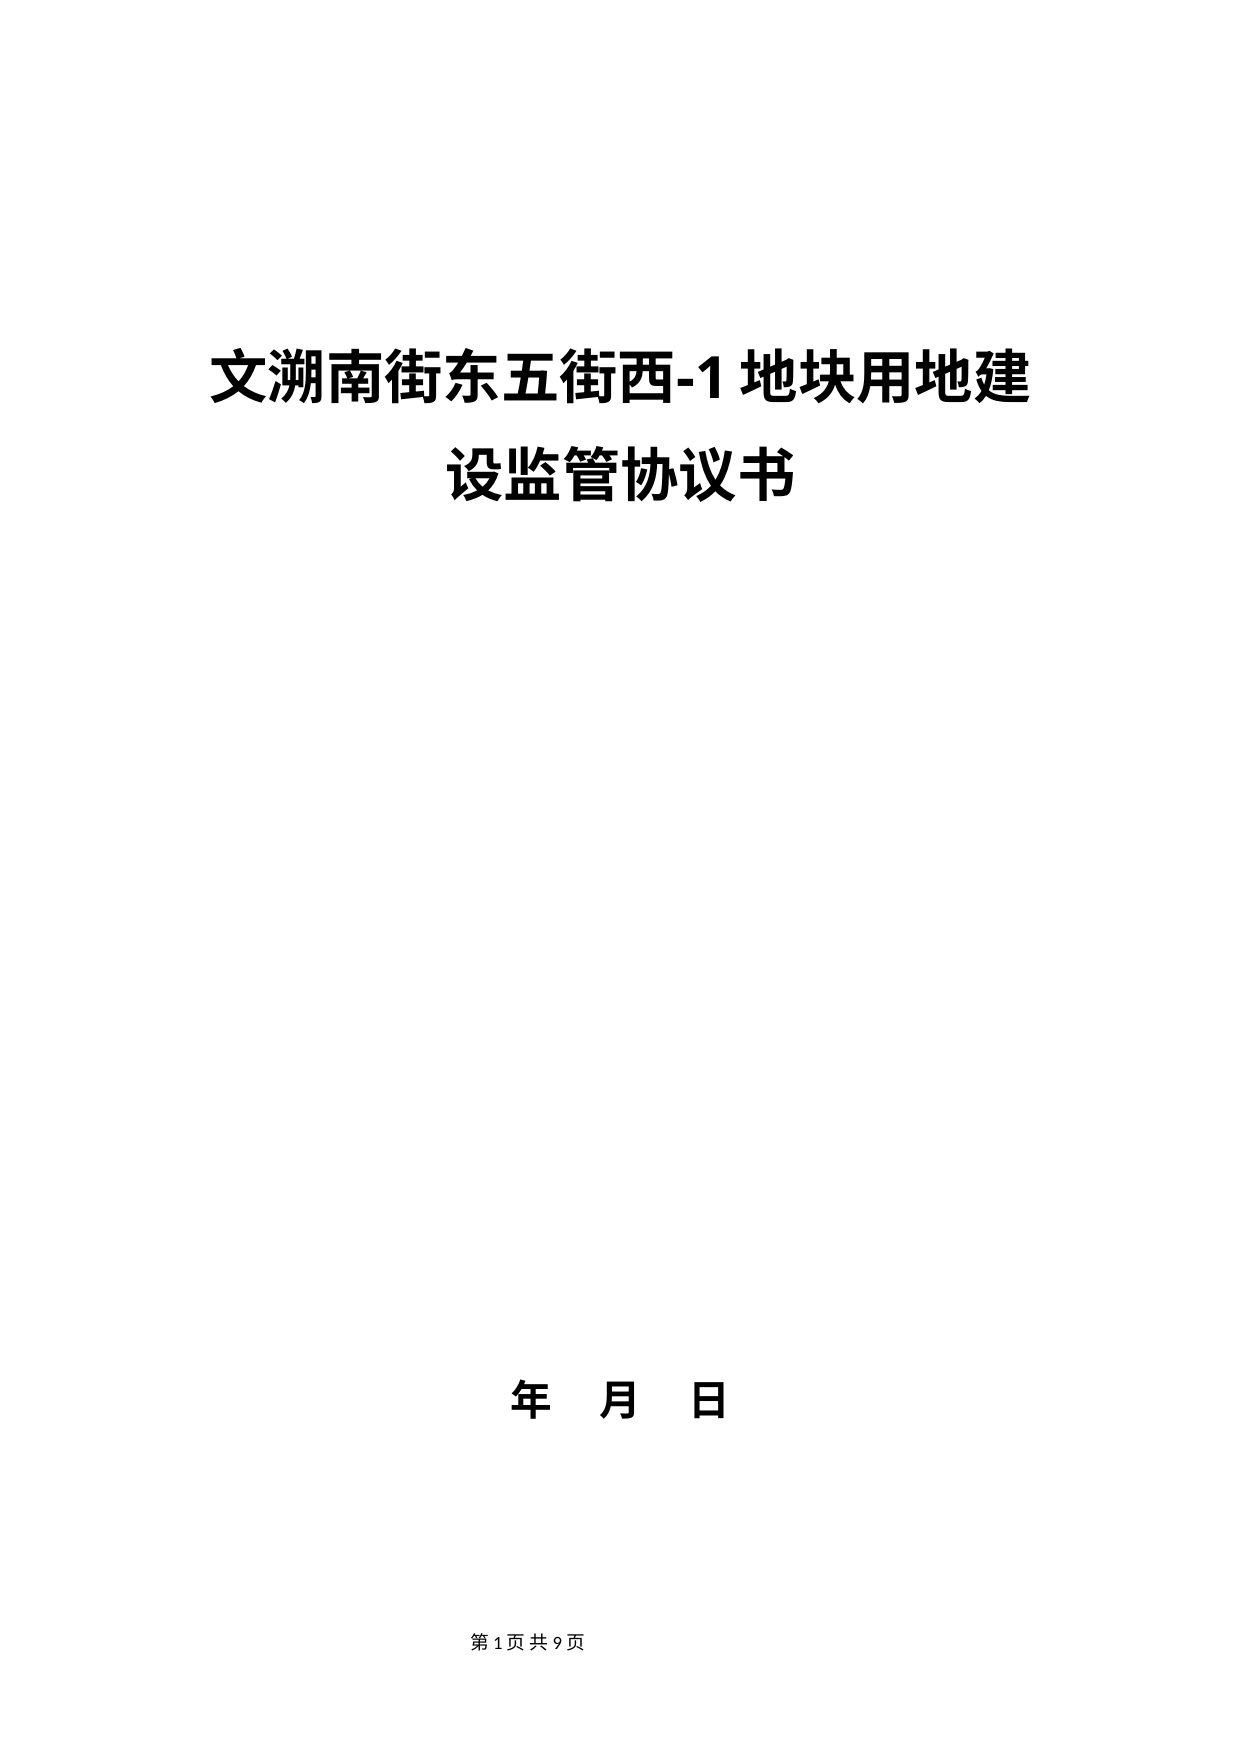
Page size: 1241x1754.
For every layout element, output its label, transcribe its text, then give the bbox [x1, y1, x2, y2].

text 年 月 日 [187, 1364, 1053, 1429]
text 文溯南街东五街西-1地块用地建设监管协议书 [187, 324, 1053, 519]
